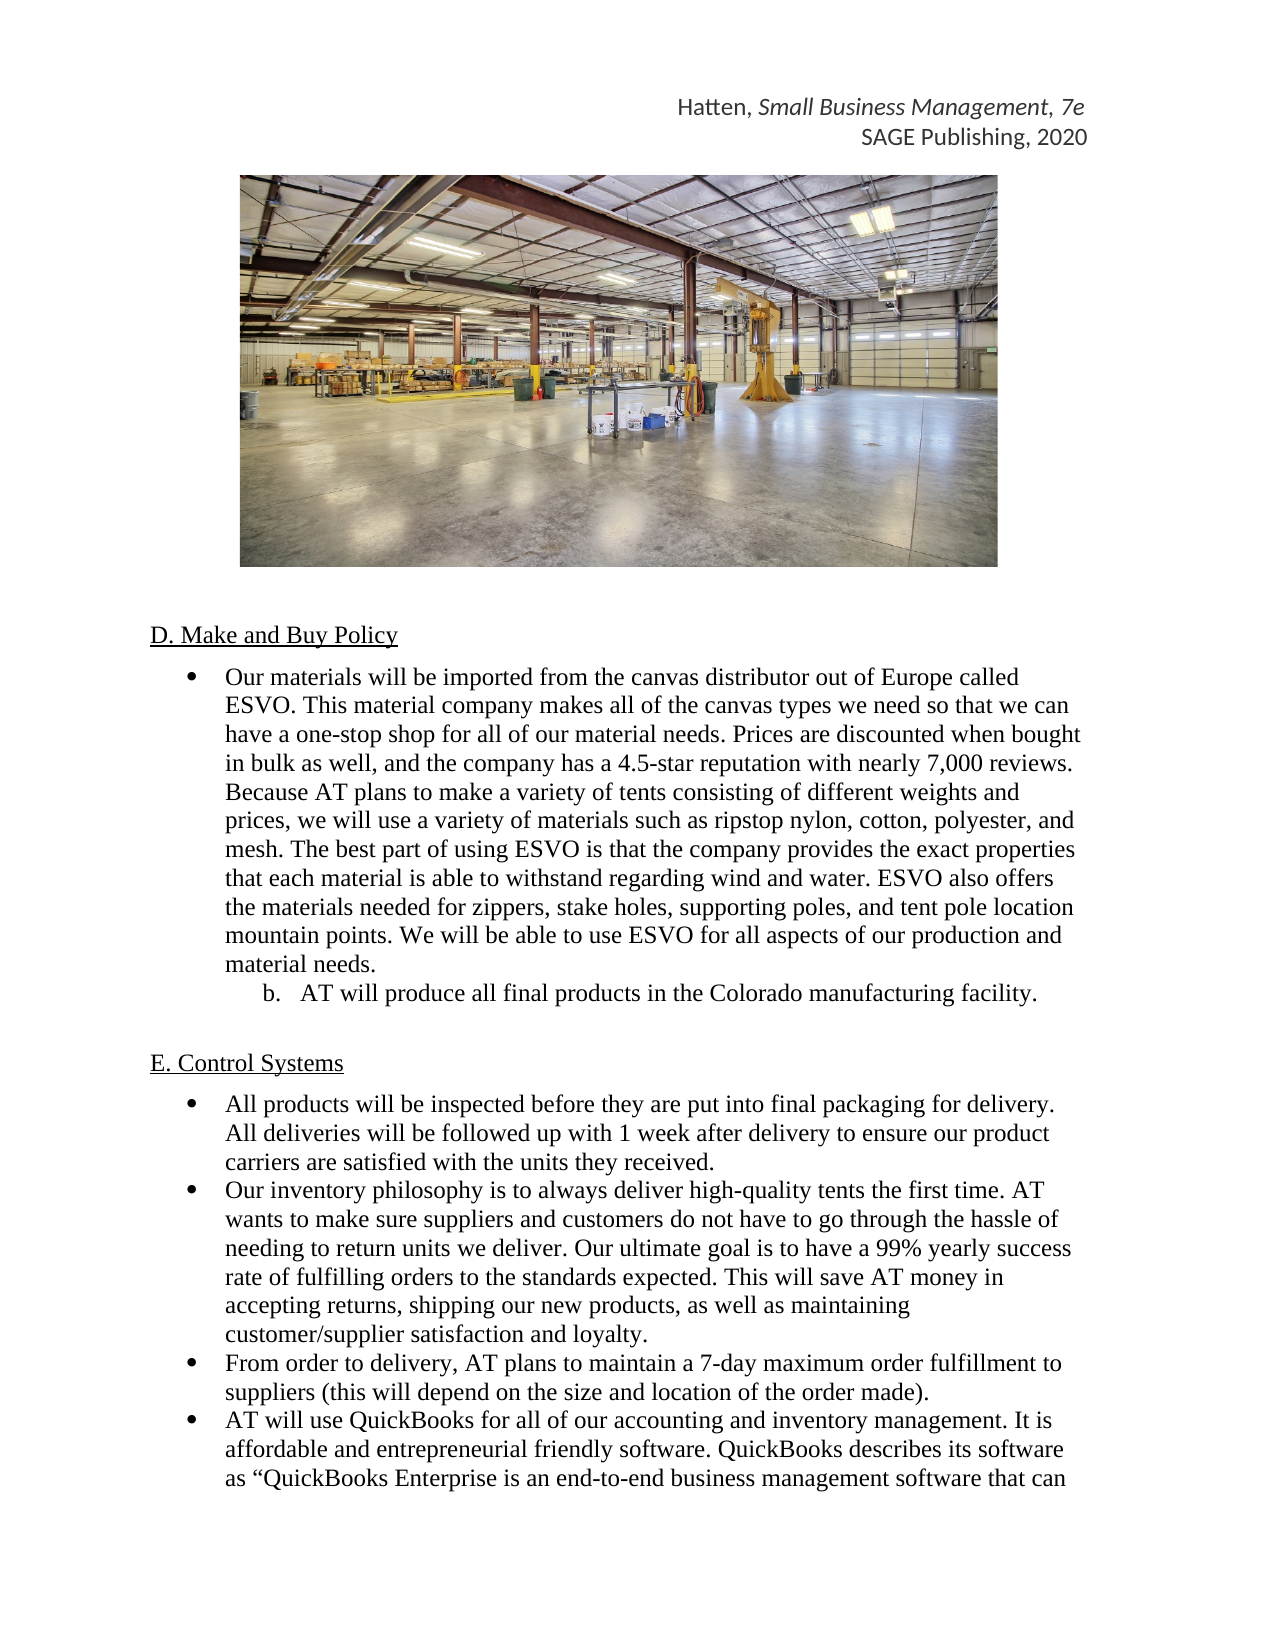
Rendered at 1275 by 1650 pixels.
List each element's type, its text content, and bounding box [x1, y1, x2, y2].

list Our inventory philosophy is to always deliver high-quality tents the first time. AT wants to make sure suppliers and customers do not have to go through the hassle of needing to return units we deliver. Our ultimate goal is to have a 99% yearly success rate of fulfilling orders to the standards expected. This will save AT money in accepting returns, shipping our new products, as well as maintaining customer/supplier satisfaction and loyalty. [187, 1175, 1087, 1348]
text E. Control Systems [150, 1048, 1087, 1077]
list Our materials will be imported from the canvas distributor out of Europe called ESVO. This material company makes all of the canvas types we need so that we can have a one-stop shop for all of our material needs. Prices are discounted when bought in bulk as well, and the company has a 4.5-star reputation with nearly 7,000 reviews. Because AT plans to make a variety of tents consisting of different weights and prices, we will use a variety of materials such as ripstop nylon, cotton, polyester, and mesh. The best part of using ESVO is that the company provides the exact properties that each material is able to withstand regarding wind and water. ESVO also offers the materials needed for zippers, stake holes, supporting poles, and tent pole location mountain points. We will be able to use ESVO for all aspects of our production and material needs. [187, 662, 1087, 978]
list From order to delivery, AT plans to maintain a 7-day maximum order fulfillment to suppliers (this will depend on the size and location of the order made). [187, 1348, 1087, 1405]
list All products will be inspected before they are put into final packaging for delivery. All deliveries will be followed up with 1 week after delivery to ensure our product carriers are satisfied with the units they received. [187, 1089, 1087, 1175]
picture [239, 175, 998, 567]
text D. Make and Buy Policy [150, 620, 1087, 649]
list AT will produce all final products in the Colorado manufacturing facility. [262, 978, 1087, 1007]
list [187, 1405, 1087, 1492]
